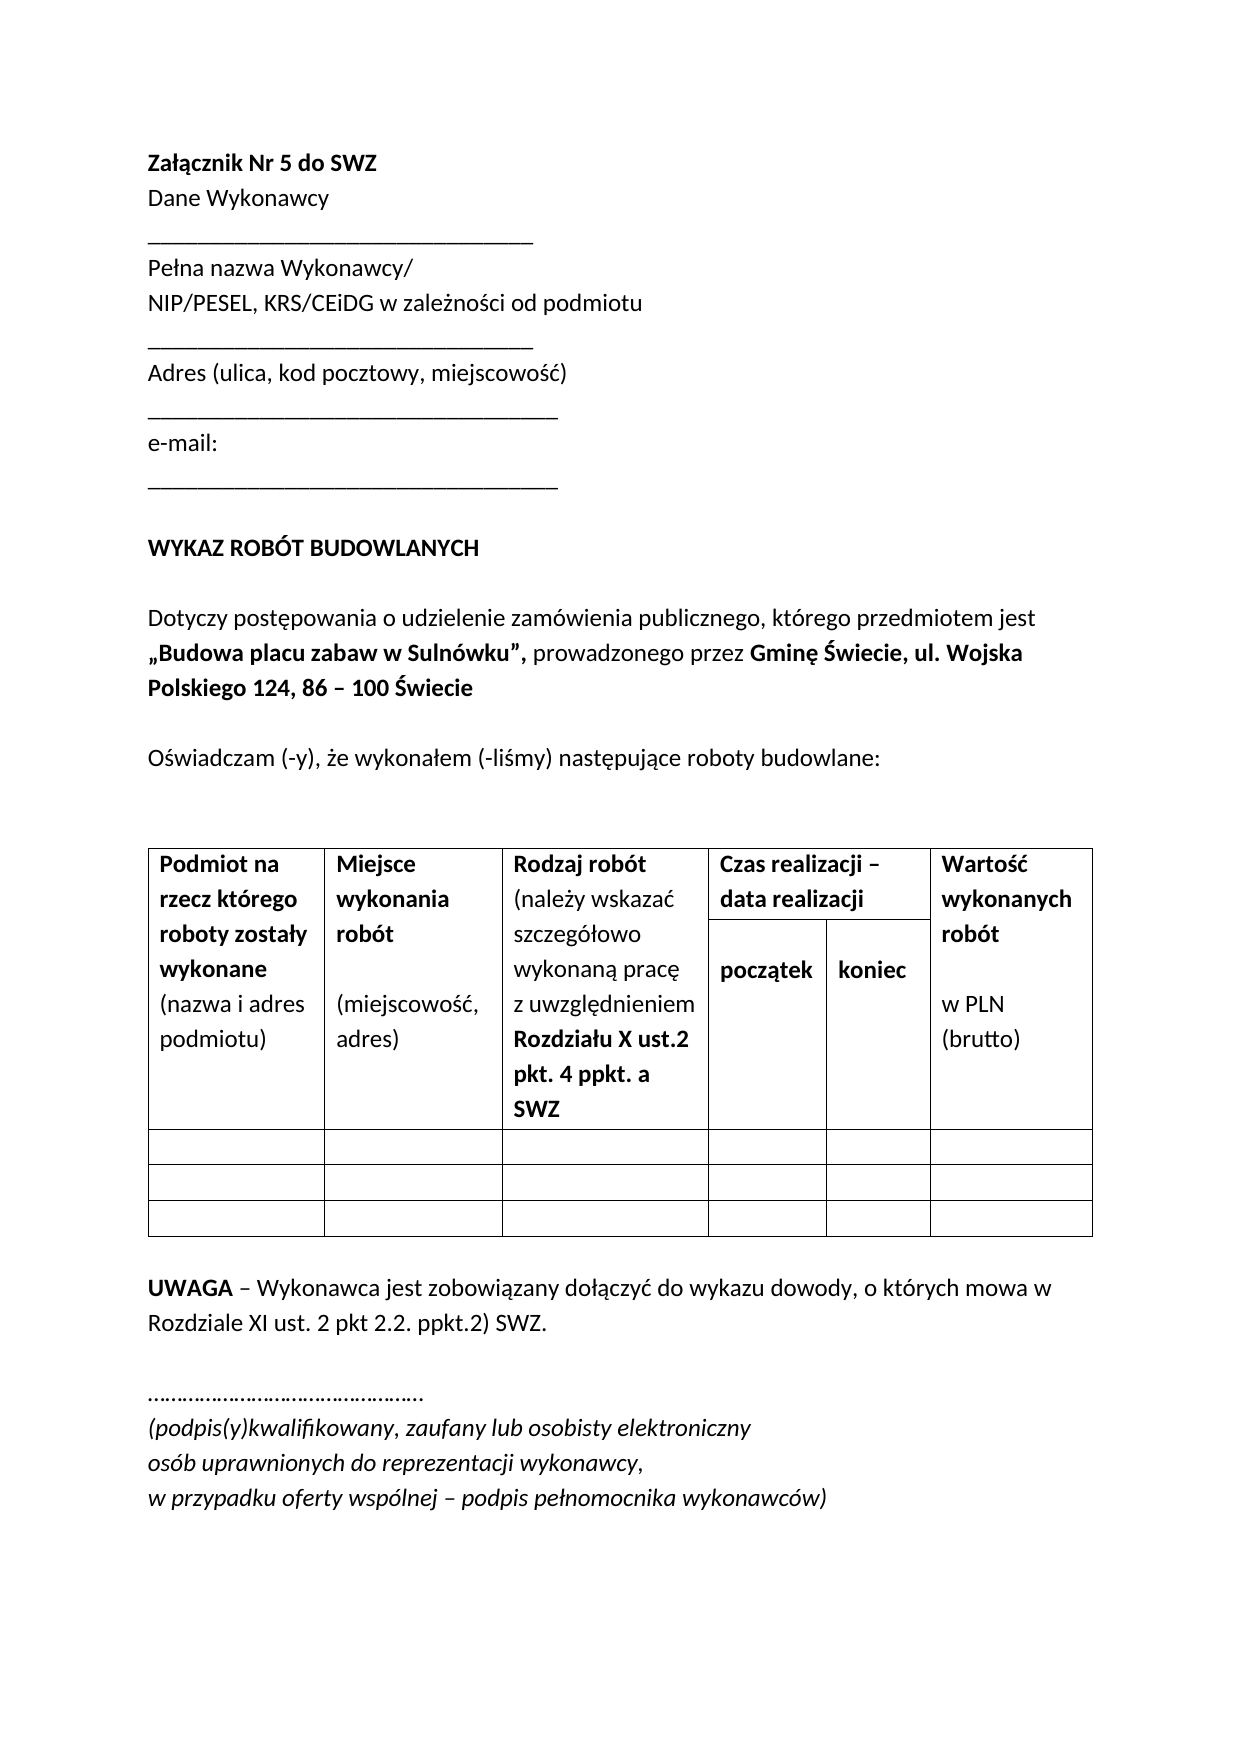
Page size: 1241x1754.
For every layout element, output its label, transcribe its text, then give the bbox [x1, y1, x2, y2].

table_header Czas realizacji – data realizacji [709, 849, 930, 918]
table_cell [503, 1130, 708, 1164]
text Pełna nazwa Wykonawcy/ [148, 253, 1093, 283]
text (podpis(y)kwalifikowany, zaufany lub osobisty elektroniczny [148, 1412, 1093, 1442]
table_header Rodzaj robót (należy wskazać szczegółowo wykonaną pracę z uwzględnieniem Rozdziału X ust.2 pkt. 4 ppkt. a SWZ [503, 849, 708, 1128]
text _________________________________ [148, 463, 1093, 493]
text NIP/PESEL, KRS/CEiDG w zależności od podmiotu [148, 288, 1093, 318]
table_cell koniec [827, 920, 930, 1128]
table_header Miejsce wykonania robót (miejscowość, adres) [325, 849, 502, 1128]
table_cell [709, 1201, 826, 1236]
text Załącznik Nr 5 do SWZ [148, 148, 1093, 178]
table_cell [709, 1165, 826, 1200]
table_header Podmiot na rzecz którego roboty zostały wykonane (nazwa i adres podmiotu) [149, 849, 324, 1128]
text Adres (ulica, kod pocztowy, miejscowość) [148, 358, 1093, 388]
table_cell początek [709, 920, 826, 1128]
table_cell [149, 1165, 324, 1200]
table_cell [149, 1201, 324, 1236]
table_cell [503, 1165, 708, 1200]
table_cell [827, 1201, 930, 1236]
text Dane Wykonawcy [148, 183, 1093, 213]
text e-mail: [148, 428, 1093, 458]
table_cell [827, 1165, 930, 1200]
text Oświadczam (-y), że wykonałem (-liśmy) następujące roboty budowlane: [148, 743, 1093, 773]
table_cell [931, 1201, 1092, 1236]
text ………………………………………… [148, 1377, 1093, 1407]
text osób uprawnionych do reprezentacji wykonawcy, [148, 1447, 1093, 1477]
table_cell [931, 1130, 1092, 1164]
table_cell [325, 1201, 502, 1236]
text w przypadku oferty wspólnej – podpis pełnomocnika wykonawców) [148, 1482, 1093, 1512]
text _________________________________ [148, 393, 1093, 423]
table_cell [325, 1130, 502, 1164]
table_cell [503, 1201, 708, 1236]
table_cell [149, 1130, 324, 1164]
text _______________________________ [148, 218, 1093, 248]
text WYKAZ ROBÓT BUDOWLANYCH [148, 533, 1093, 563]
table_cell [709, 1130, 826, 1164]
text _______________________________ [148, 323, 1093, 353]
table_cell [931, 1165, 1092, 1200]
text UWAGA – Wykonawca jest zobowiązany dołączyć do wykazu dowody, o których mowa w Rozdziale XI ust. 2 pkt 2.2. ppkt.2) SWZ. [148, 1272, 1093, 1337]
text Dotyczy postępowania o udzielenie zamówienia publicznego, którego przedmiotem jest „Budowa placu zabaw w Sulnówku”, prowadzonego przez Gminę Świecie, ul. Wojska Polskiego 124, 86 – 100 Świecie [148, 603, 1093, 703]
table_header Wartość wykonanych robót w PLN (brutto) [931, 849, 1092, 1128]
table_cell [827, 1130, 930, 1164]
table_cell [325, 1165, 502, 1200]
